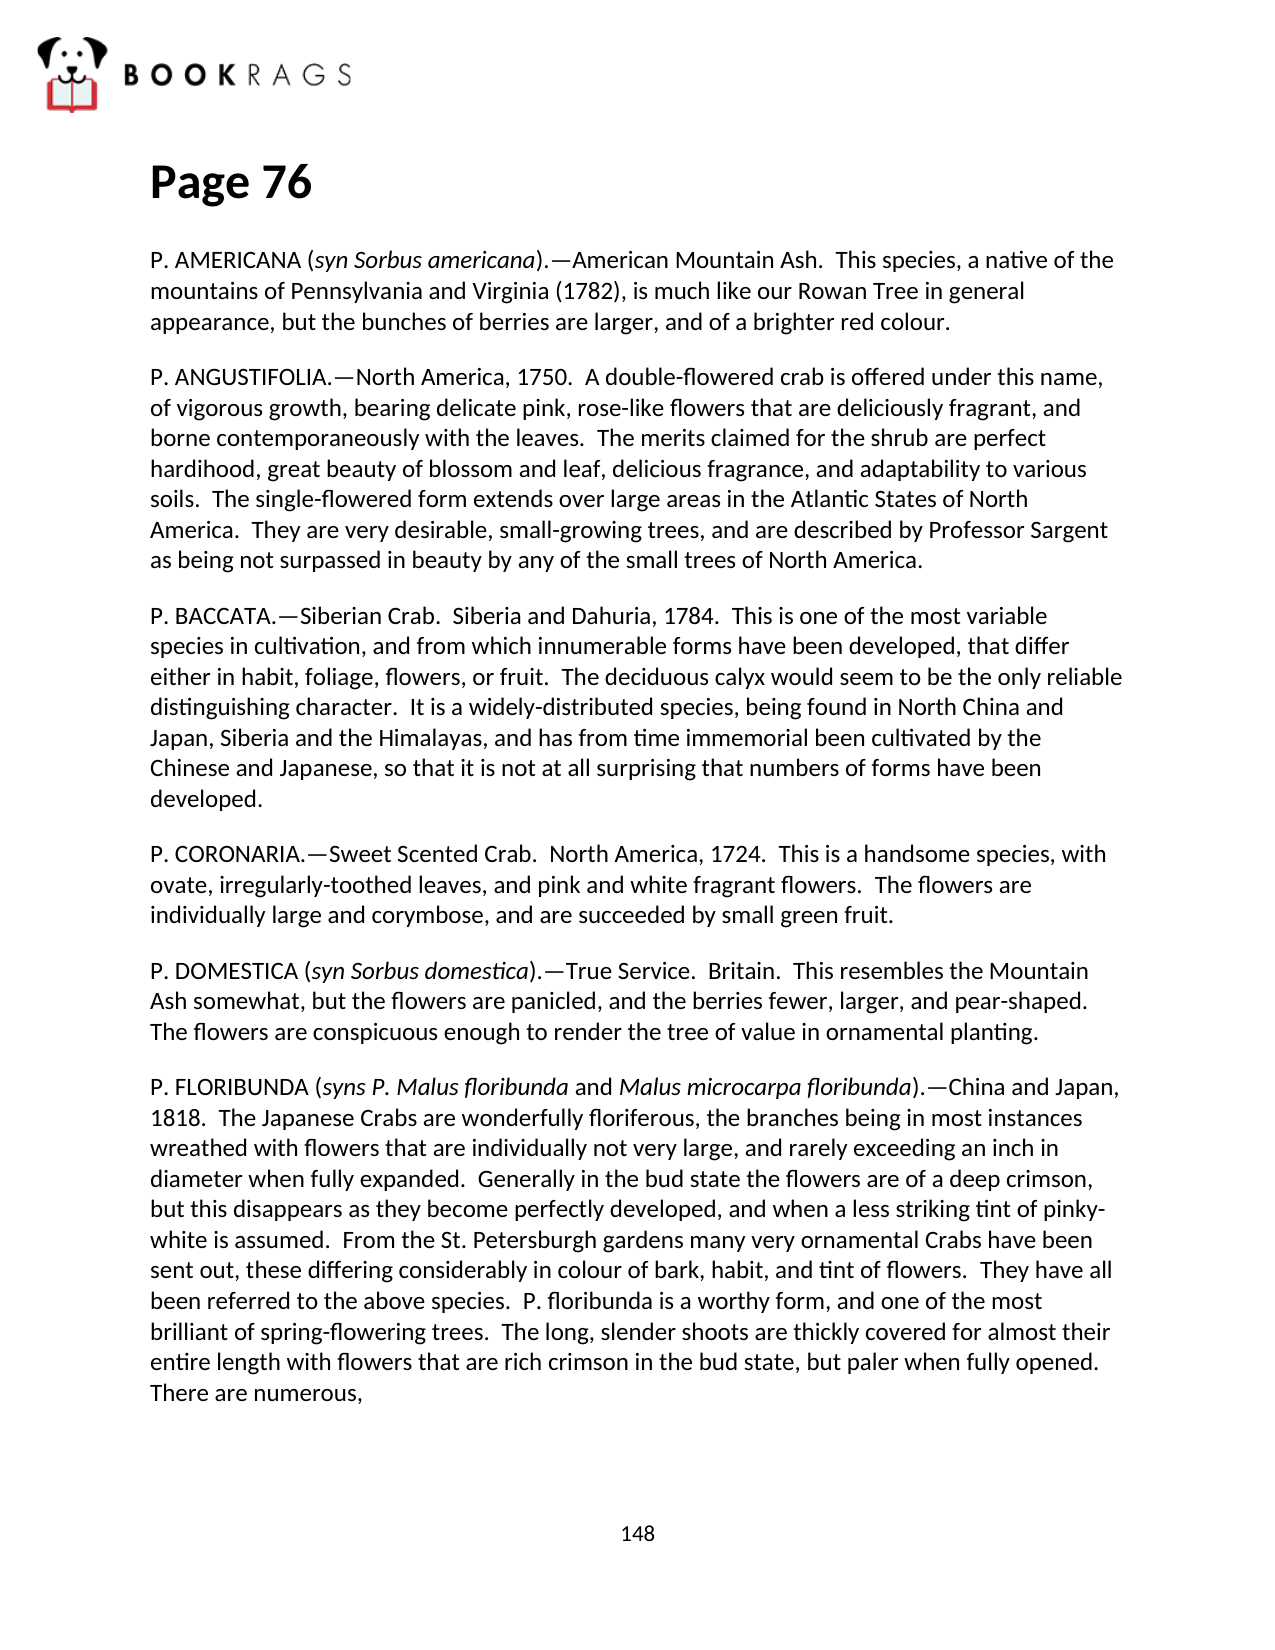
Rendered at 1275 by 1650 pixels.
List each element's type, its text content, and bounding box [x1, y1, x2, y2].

text P. ANGUSTIFOLIA.—­North America, 1750. A double-flowered crab is offered under this name, of vigorous growth, bearing delicate pink, rose-like flowers that are deliciously fragrant, and borne contemporaneously with the leaves. The merits claimed for the shrub are perfect hardihood, great beauty of blossom and leaf, delicious fragrance, and adaptability to various soils. The single-flowered form extends over large areas in the Atlantic States of North America. They are very desirable, small-growing trees, and are described by Professor Sargent as being not surpassed in beauty by any of the small trees of North America. [150, 361, 1125, 575]
text P. BACCATA.—­Siberian Crab. Siberia and Dahuria, 1784. This is one of the most variable species in cultivation, and from which innumerable forms have been developed, that differ either in habit, foliage, flowers, or fruit. The deciduous calyx would seem to be the only reliable distinguishing character. It is a widely-distributed species, being found in North China and Japan, Siberia and the Himalayas, and has from time immemorial been cultivated by the Chinese and Japanese, so that it is not at all surprising that numbers of forms have been developed. [150, 600, 1125, 813]
text P. DOMESTICA (syn Sorbus domestica).—­True Service. Britain. This resembles the Mountain Ash somewhat, but the flowers are panicled, and the berries fewer, larger, and pear-shaped. The flowers are conspicuous enough to render the tree of value in ornamental planting. [150, 955, 1125, 1047]
text P. AMERICANA (syn Sorbus americana).—­American Mountain Ash. This species, a native of the mountains of Pennsylvania and Virginia (1782), is much like our Rowan Tree in general appearance, but the bunches of berries are larger, and of a brighter red colour. [150, 244, 1125, 336]
text P. FLORIBUNDA (syns P. Malus floribunda and Malus microcarpa floribunda).—­China and Japan, 1818. The Japanese Crabs are wonderfully floriferous, the branches being in most instances wreathed with flowers that are individually not very large, and rarely exceeding an inch in diameter when fully expanded. Generally in the bud state the flowers are of a deep crimson, but this disappears as they become perfectly developed, and when a less striking tint of pinky-white is assumed. From the St. Petersburgh gardens many very ornamental Crabs have been sent out, these differing considerably in colour of bark, habit, and tint of flowers. They have all been referred to the above species. P. floribunda is a worthy form, and one of the most brilliant of spring-flowering trees. The long, slender shoots are thickly covered for almost their entire length with flowers that are rich crimson in the bud state, but paler when fully opened. There are numerous, [150, 1072, 1125, 1407]
text Page 76 [150, 150, 1125, 211]
text P. CORONARIA.—­Sweet Scented Crab. North America, 1724. This is a handsome species, with ovate, irregularly-toothed leaves, and pink and white fragrant flowers. The flowers are individually large and corymbose, and are succeeded by small green fruit. [150, 838, 1125, 930]
picture [37, 37, 351, 113]
